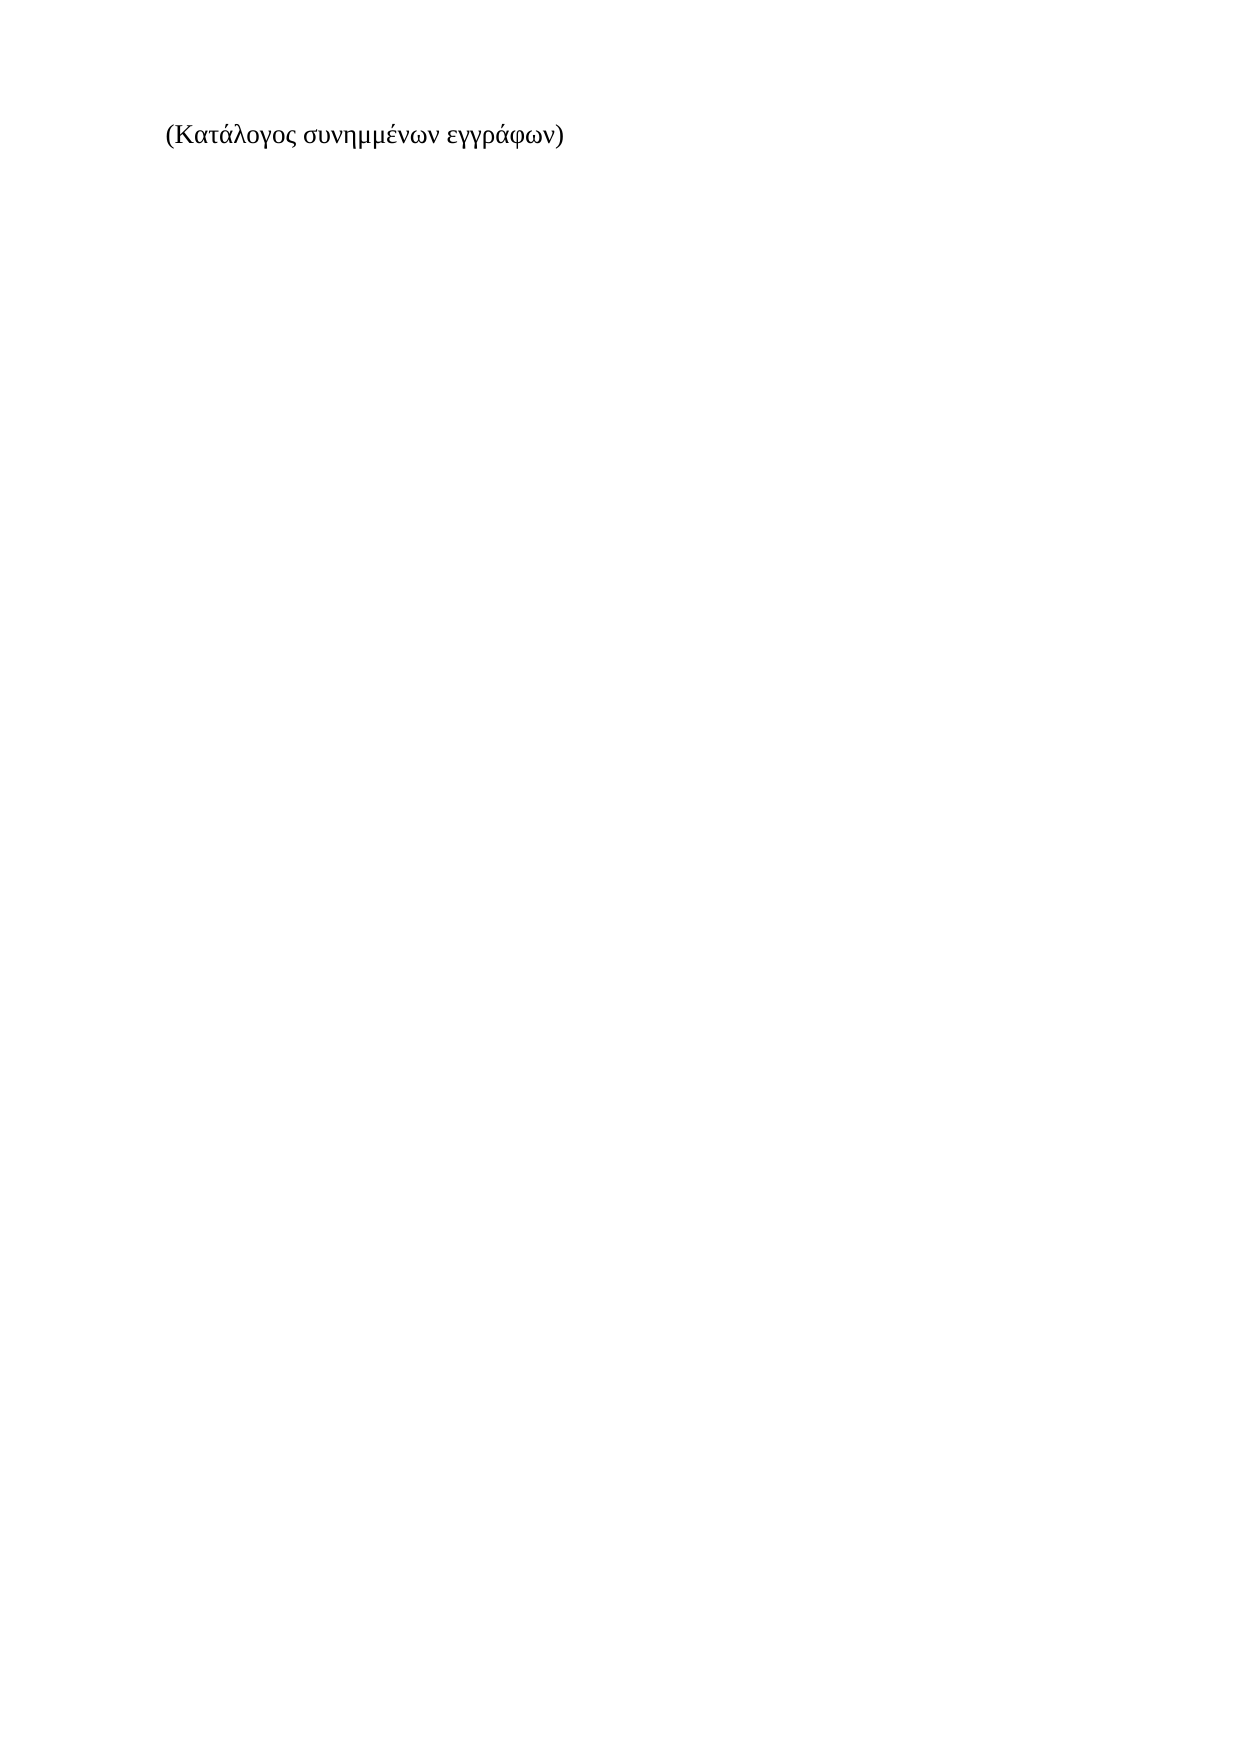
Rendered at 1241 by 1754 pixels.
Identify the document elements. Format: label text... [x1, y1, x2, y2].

text (Κατάλογος συνημμένων εγγράφων) [165, 118, 1075, 149]
